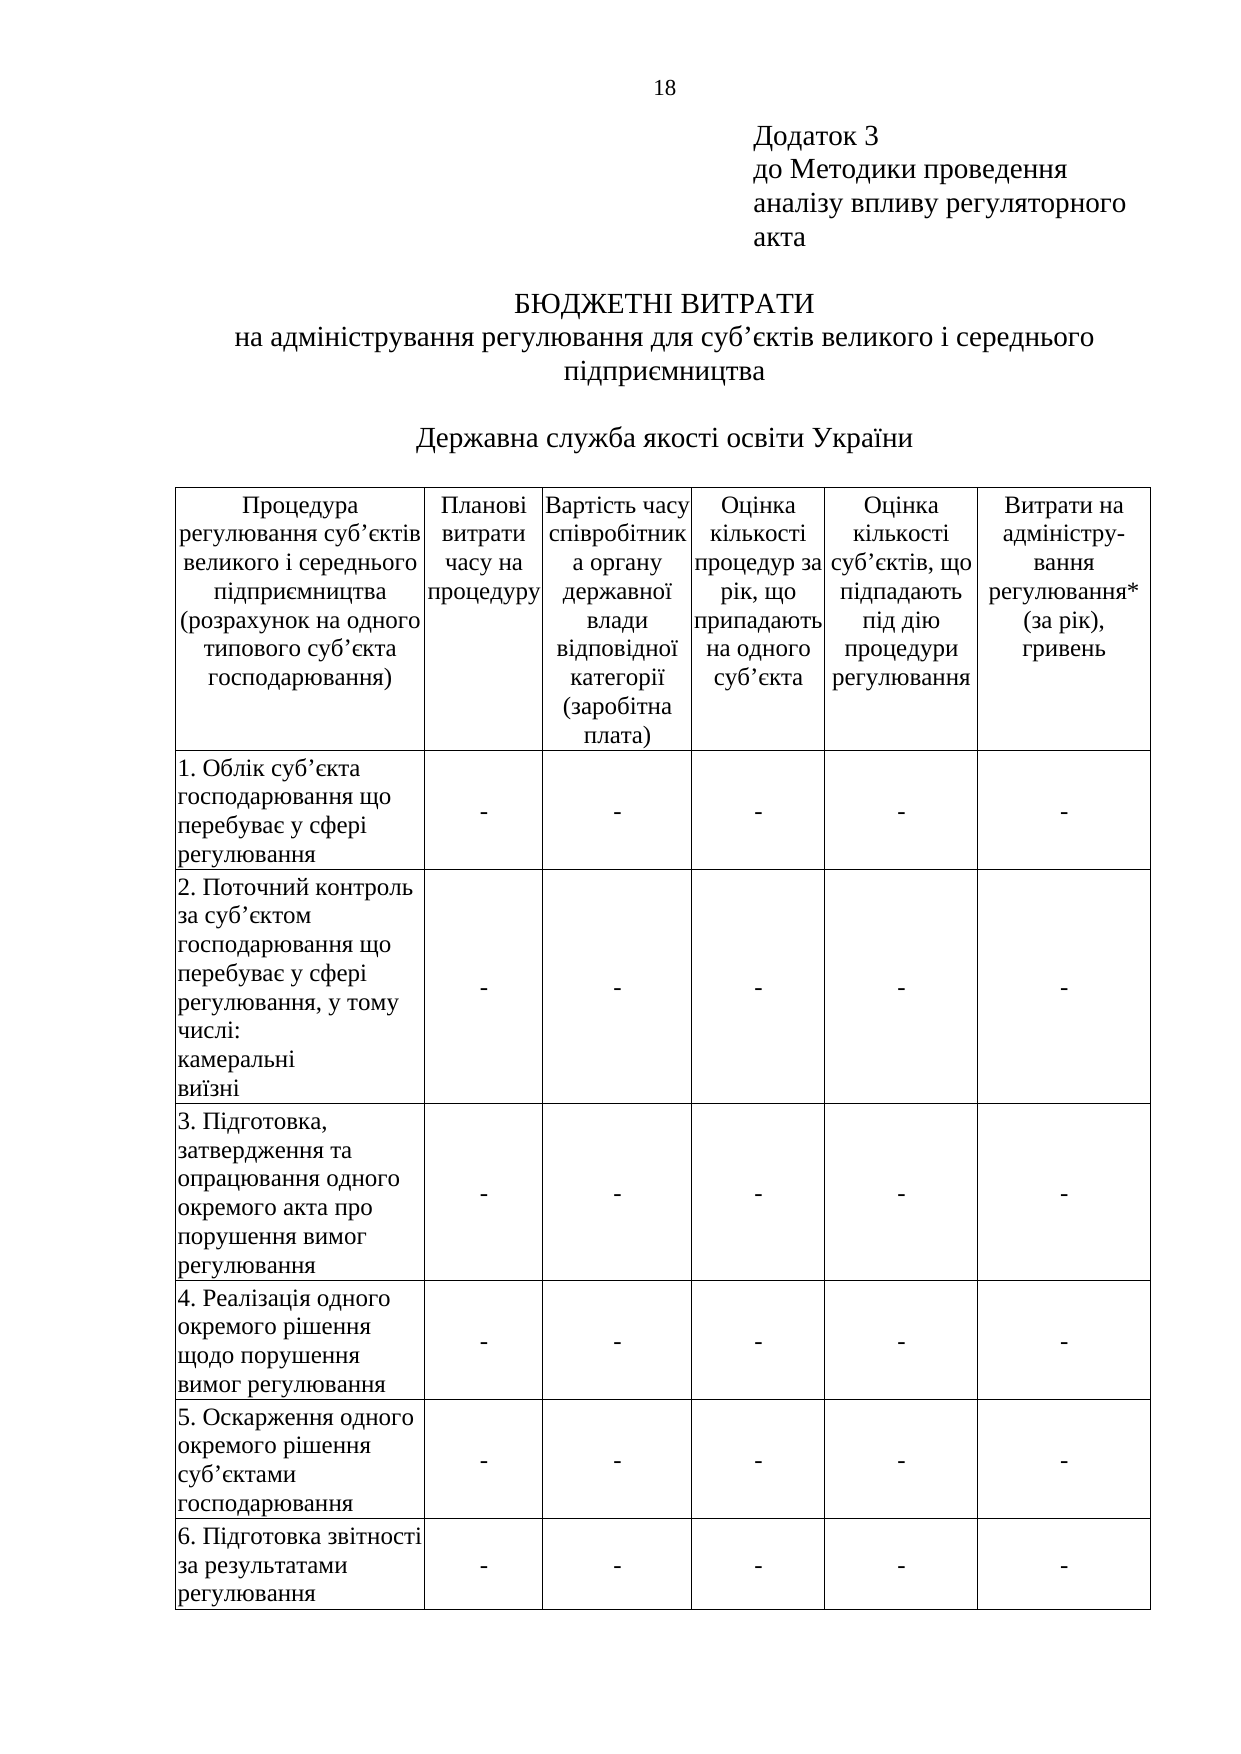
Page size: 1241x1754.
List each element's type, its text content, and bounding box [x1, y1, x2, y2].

table_cell 2. Поточний контроль за суб’єктом господарювання що перебуває у сфері регулювання, у тому числі: камеральні виїзні [176, 870, 424, 1103]
table_cell - [425, 751, 542, 869]
text БЮДЖЕТНІ ВИТРАТИ [177, 286, 1152, 319]
table_header Оцінка кількості суб’єктів, що підпадають під дію процедури регулювання [825, 488, 977, 750]
text Державна служба якості освіти України [177, 420, 1152, 453]
table_cell - [692, 1281, 824, 1399]
table_cell - [978, 1281, 1150, 1399]
table_cell 3. Підготовка, затвердження та опрацювання одного окремого акта про порушення вимог регулювання [176, 1104, 424, 1280]
table_cell - [978, 1519, 1150, 1609]
table_cell - [978, 751, 1150, 869]
table_cell - [692, 751, 824, 869]
table_cell - [692, 1519, 824, 1609]
table_cell - [425, 1400, 542, 1518]
table_cell - [978, 870, 1150, 1103]
table_cell - [543, 751, 691, 869]
table_cell - [543, 1104, 691, 1280]
table_cell - [425, 1281, 542, 1399]
table_cell 1. Облік суб’єкта господарювання що перебуває у сфері регулювання [176, 751, 424, 869]
text на адміністрування регулювання для суб’єктів великого і середнього підприємництва [177, 319, 1152, 386]
table_cell - [692, 1400, 824, 1518]
table_cell - [978, 1104, 1150, 1280]
table_header Планові витрати часу на процедуру [425, 488, 542, 750]
table_cell - [825, 870, 977, 1103]
table_cell - [978, 1400, 1150, 1518]
table_cell - [825, 1281, 977, 1399]
text до Методики проведення аналізу впливу регуляторного акта [753, 152, 1152, 252]
table_cell - [425, 1104, 542, 1280]
table_cell 4. Реалізація одного окремого рішення щодо порушення вимог регулювання [176, 1281, 424, 1399]
table_cell - [543, 1281, 691, 1399]
table_cell 6. Підготовка звітності за результатами регулювання [176, 1519, 424, 1609]
table_cell - [543, 870, 691, 1103]
table_cell - [692, 1104, 824, 1280]
table_header Процедура регулювання суб’єктів великого і середнього підприємництва (розрахунок на одного типового суб’єкта господарювання) [176, 488, 424, 750]
text Додаток 3 [753, 118, 1152, 152]
table_header Вартість часу співробітника органу державної влади відповідної категорії (заробітна плата) [543, 488, 691, 750]
table_cell - [692, 870, 824, 1103]
table_header Оцінка кількості процедур за рік, що припадають на одного суб’єкта [692, 488, 824, 750]
table_cell - [543, 1400, 691, 1518]
table_cell - [825, 1519, 977, 1609]
table_cell - [825, 751, 977, 869]
table_cell - [425, 1519, 542, 1609]
table_header Витрати на адміністру-вання регулювання* (за рік), гривень [978, 488, 1150, 750]
table_cell 5. Оскарження одного окремого рішення суб’єктами господарювання [176, 1400, 424, 1518]
table_cell - [825, 1400, 977, 1518]
table_cell - [825, 1104, 977, 1280]
table_cell - [425, 870, 542, 1103]
table_cell - [543, 1519, 691, 1609]
